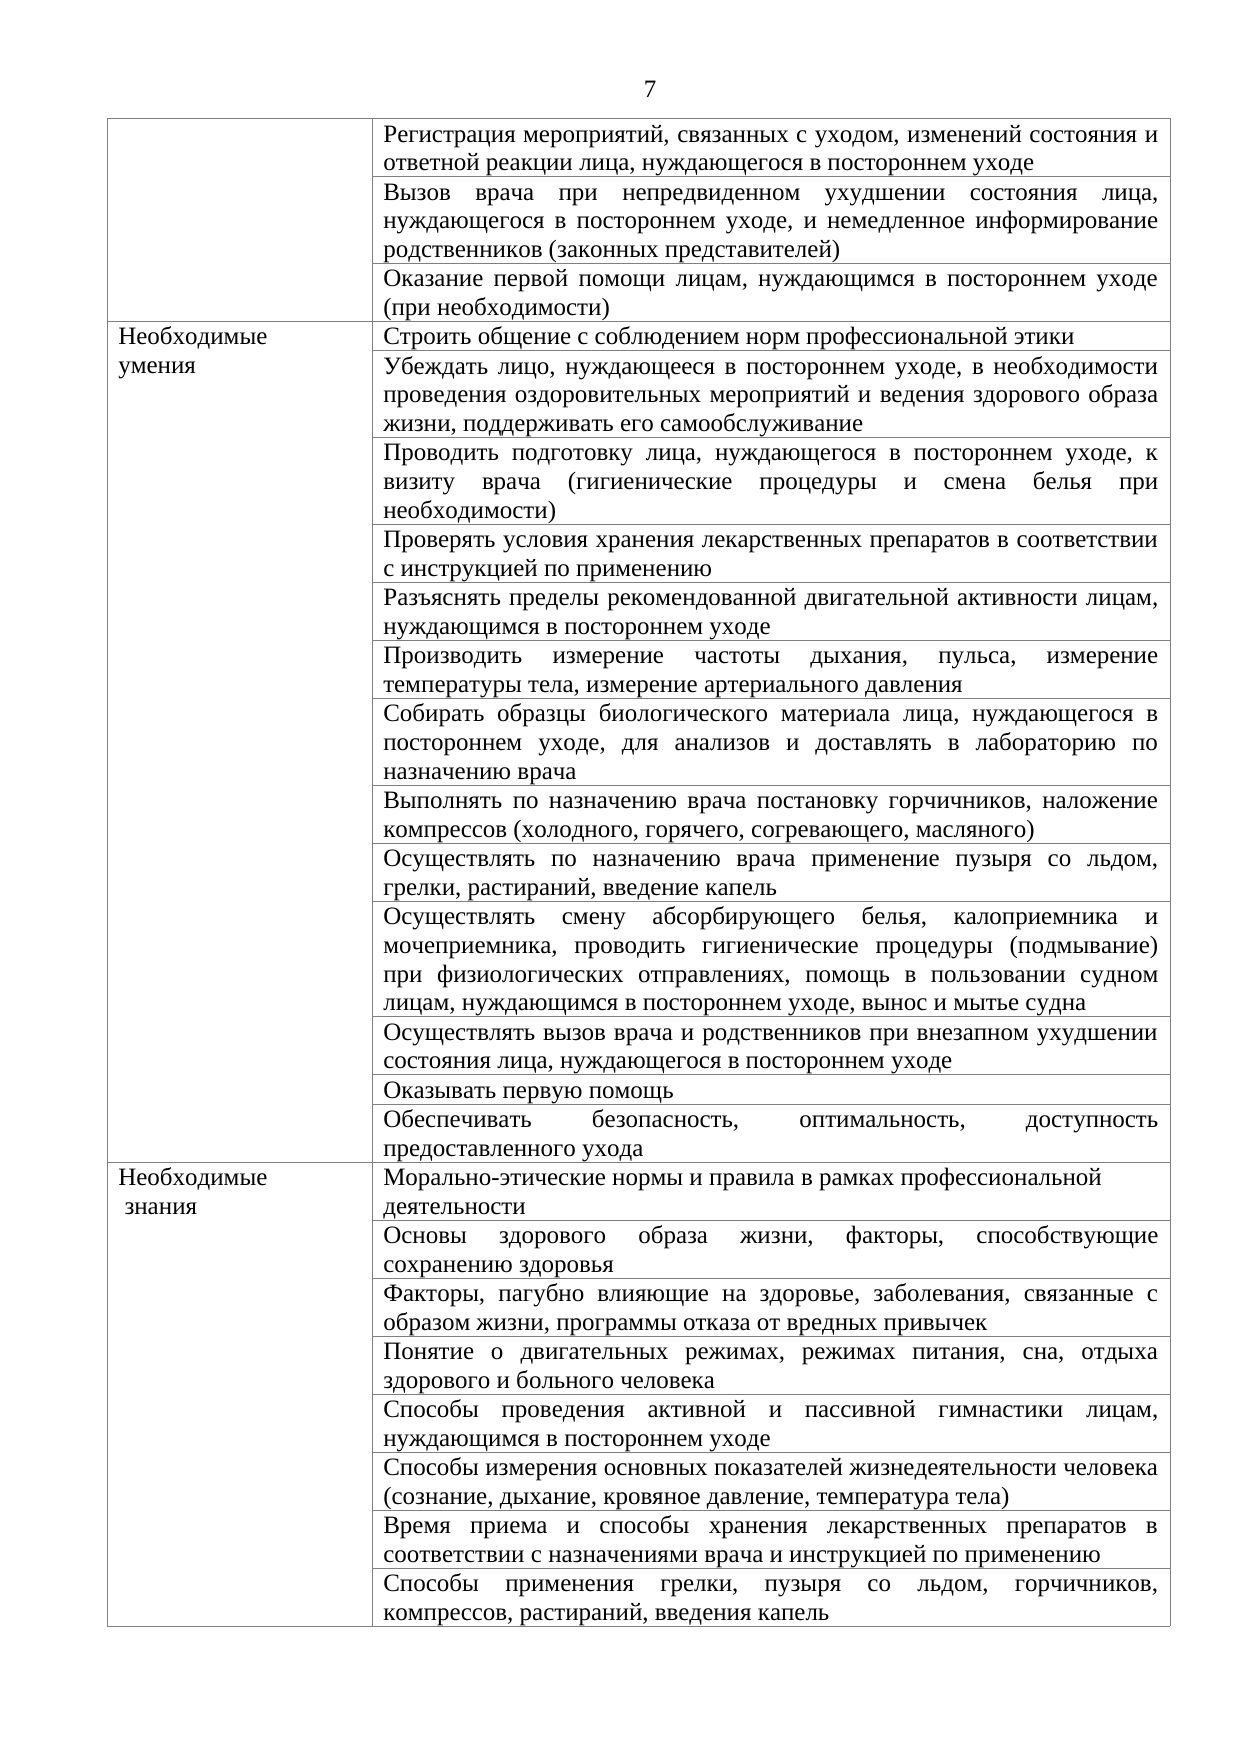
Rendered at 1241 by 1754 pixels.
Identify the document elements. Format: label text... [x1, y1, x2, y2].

table_cell Время приема и способы хранения лекарственных препаратов в соответствии с назначениями врача и инструкцией по применению [373, 1511, 1170, 1568]
table_cell Необходимые умения [108, 322, 372, 1161]
table_cell Регистрация мероприятий, связанных с уходом, изменений состояния и ответной реакции лица, нуждающегося в постороннем уходе [373, 119, 1170, 176]
table_cell Проводить подготовку лица, нуждающегося в постороннем уходе, к визиту врача (гигиенические процедуры и смена белья при необходимости) [373, 438, 1170, 524]
table_cell Осуществлять по назначению врача применение пузыря со льдом, грелки, растираний, введение капель [373, 844, 1170, 901]
table_cell Убеждать лицо, нуждающееся в постороннем уходе, в необходимости проведения оздоровительных мероприятий и ведения здорового образа жизни, поддерживать его самообслуживание [373, 351, 1170, 437]
table_cell Разъяснять пределы рекомендованной двигательной активности лицам, нуждающимся в постороннем уходе [373, 583, 1170, 640]
table_cell Осуществлять вызов врача и родственников при внезапном ухудшении состояния лица, нуждающегося в постороннем уходе [373, 1017, 1170, 1074]
table_cell Необходимые знания [108, 1163, 372, 1626]
table_cell Строить общение с соблюдением норм профессиональной этики [373, 322, 1170, 350]
table_cell Вызов врача при непредвиденном ухудшении состояния лица, нуждающегося в постороннем уходе, и немедленное информирование родственников (законных представителей) [373, 177, 1170, 263]
table_cell Осуществлять смену абсорбирующего белья, калоприемника и мочеприемника, проводить гигиенические процедуры (подмывание) при физиологических отправлениях, помощь в пользовании судном лицам, нуждающимся в постороннем уходе, вынос и мытье судна [373, 902, 1170, 1016]
table_cell Морально-этические нормы и правила в рамках профессиональной деятельности [373, 1163, 1170, 1219]
table_cell Оказание первой помощи лицам, нуждающимся в постороннем уходе (при необходимости) [373, 264, 1170, 321]
table_cell Способы применения грелки, пузыря со льдом, горчичников, компрессов, растираний, введения капель [373, 1569, 1170, 1626]
table_cell Обеспечивать безопасность, оптимальность, доступность предоставленного ухода [373, 1105, 1170, 1161]
table_cell Способы проведения активной и пассивной гимнастики лицам, нуждающимся в постороннем уходе [373, 1395, 1170, 1452]
table_cell Понятие о двигательных режимах, режимах питания, сна, отдыха здорового и больного человека [373, 1337, 1170, 1393]
table_cell Проверять условия хранения лекарственных препаратов в соответствии с инструкцией по применению [373, 525, 1170, 582]
table_cell Оказывать первую помощь [373, 1075, 1170, 1103]
table_cell Выполнять по назначению врача постановку горчичников, наложение компрессов (холодного, горячего, согревающего, масляного) [373, 786, 1170, 843]
table_cell Способы измерения основных показателей жизнедеятельности человека (сознание, дыхание, кровяное давление, температура тела) [373, 1453, 1170, 1509]
table_cell Основы здорового образа жизни, факторы, способствующие сохранению здоровья [373, 1221, 1170, 1277]
table_cell Собирать образцы биологического материала лица, нуждающегося в постороннем уходе, для анализов и доставлять в лабораторию по назначению врача [373, 699, 1170, 784]
table_cell Факторы, пагубно влияющие на здоровье, заболевания, связанные с образом жизни, программы отказа от вредных привычек [373, 1279, 1170, 1336]
table_cell Производить измерение частоты дыхания, пульса, измерение температуры тела, измерение артериального давления [373, 641, 1170, 698]
